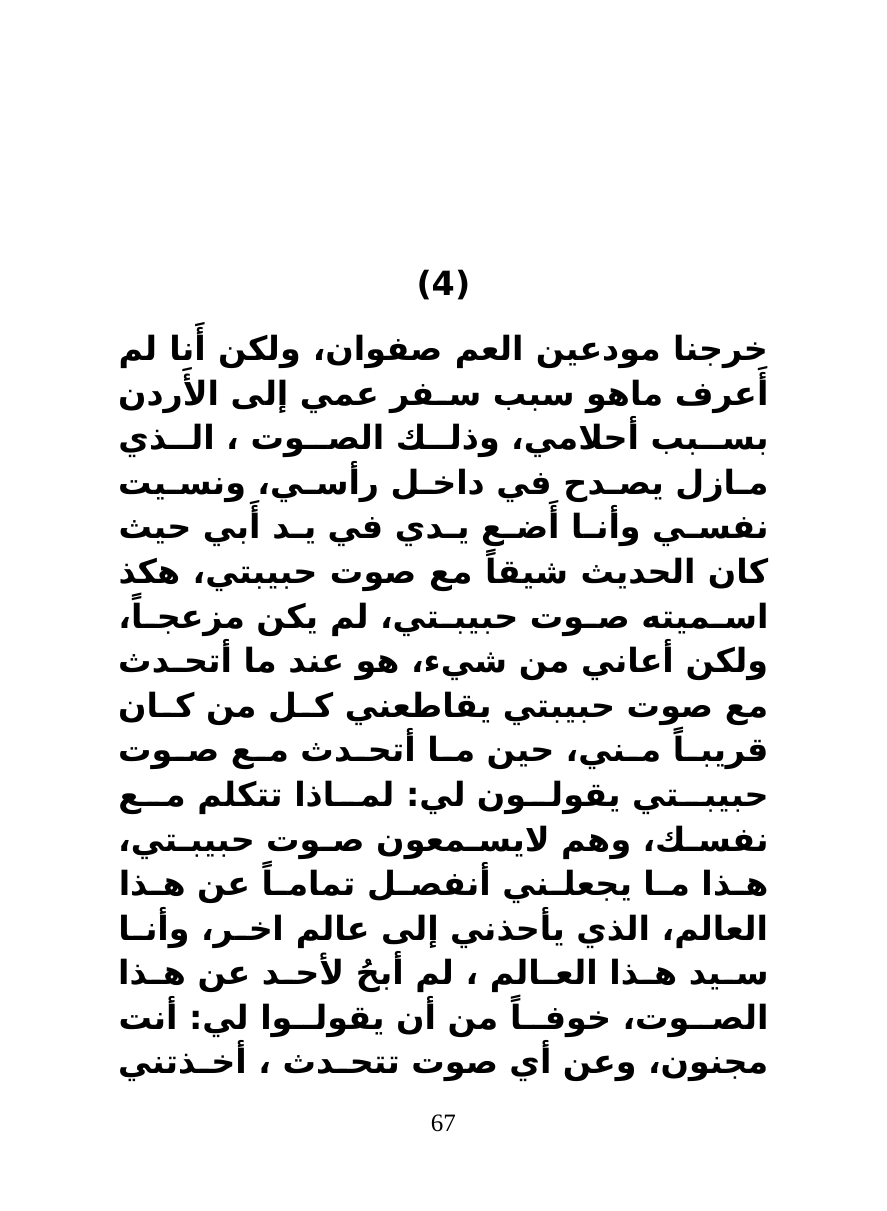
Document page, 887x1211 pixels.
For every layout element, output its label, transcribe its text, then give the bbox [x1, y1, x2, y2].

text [118, 329, 768, 1082]
text (4) [118, 264, 768, 303]
